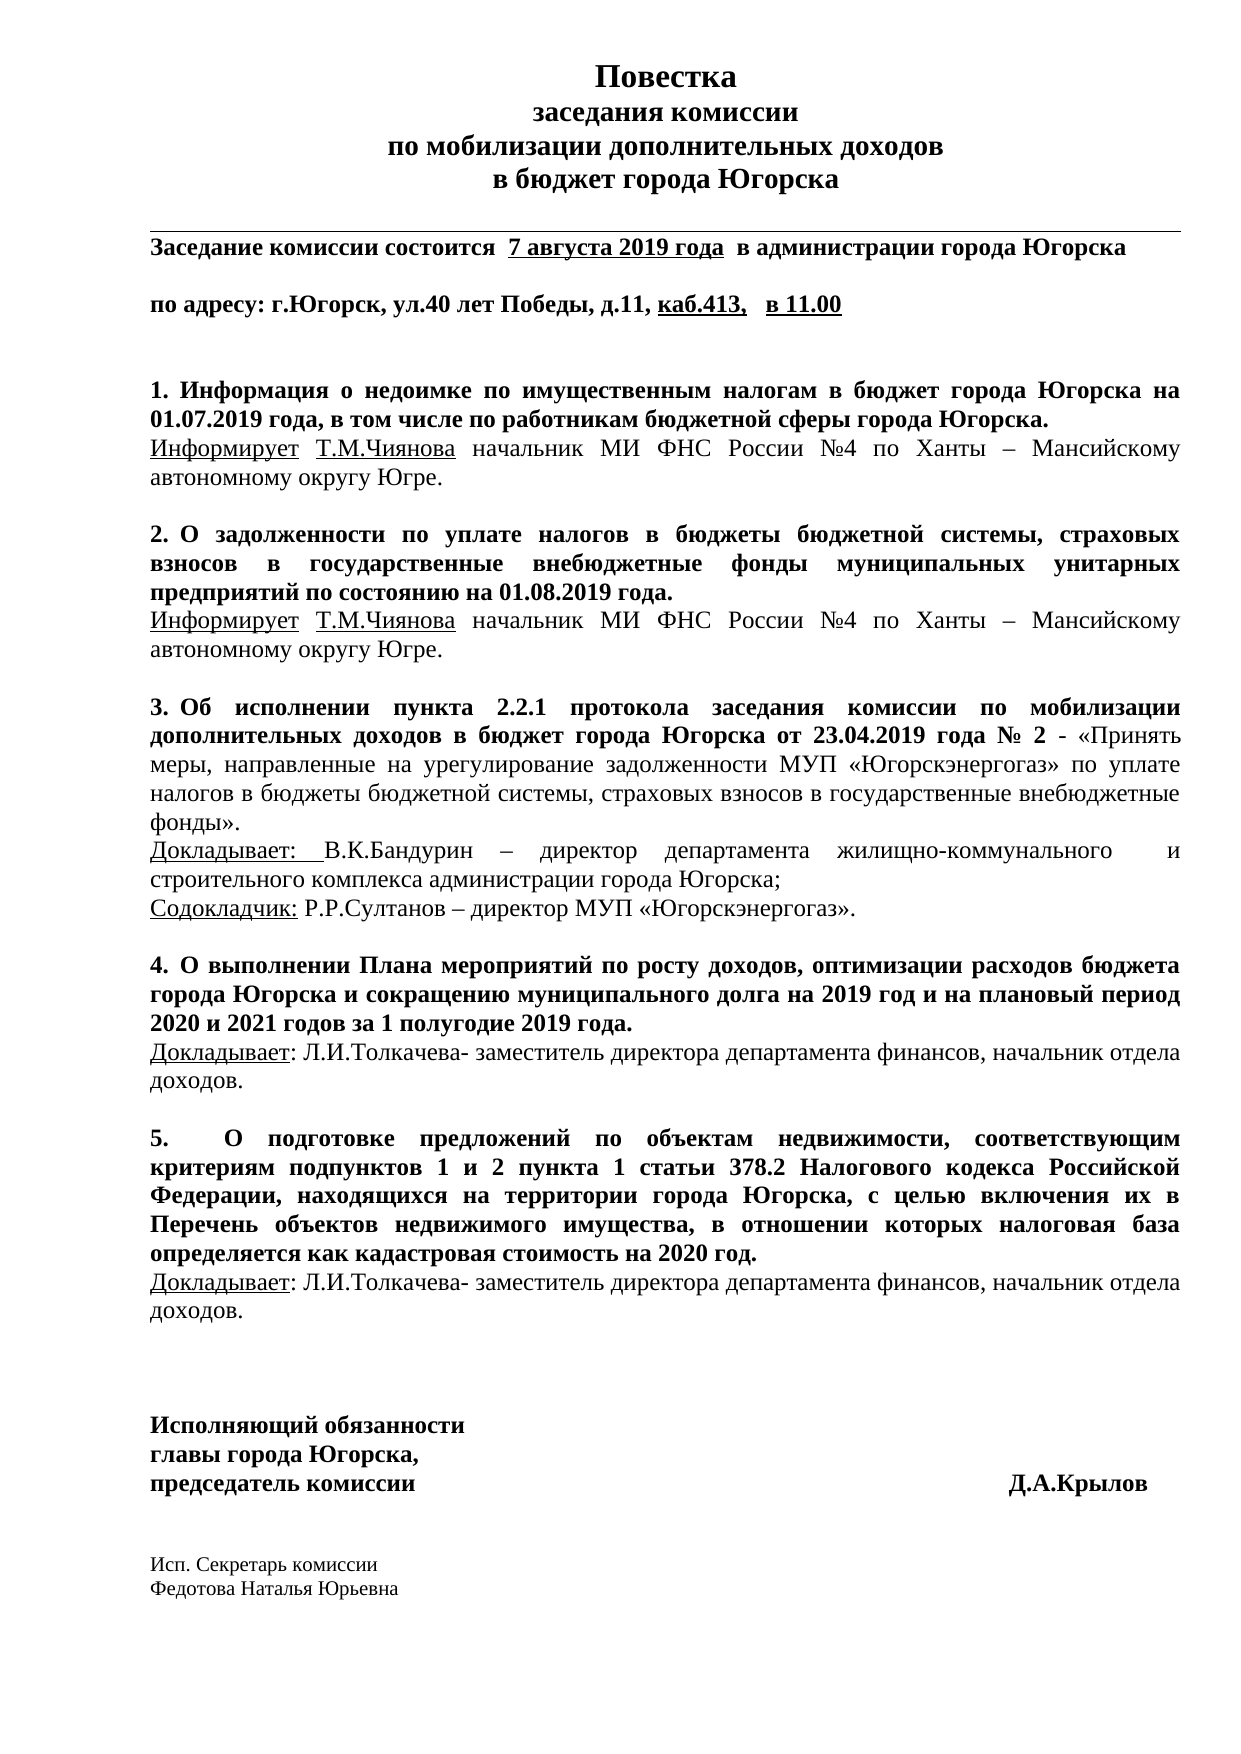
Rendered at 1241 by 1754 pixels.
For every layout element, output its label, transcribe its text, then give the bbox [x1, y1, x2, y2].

list О задолженности по уплате налогов в бюджеты бюджетной системы, страховых взносов в государственные внебюджетные фонды муниципальных унитарных предприятий по состоянию на 01.08.2019 года. [150, 519, 1181, 606]
list Информация о недоимке по имущественным налогам в бюджет города Югорска на 01.07.2019 года, в том числе по работникам бюджетной сферы города Югорска. [150, 376, 1181, 433]
list Об исполнении пункта 2.2.1 протокола заседания комиссии по мобилизации дополнительных доходов в бюджет города Югорска от 23.04.2019 года № 2 - «Принять меры, направленные на урегулирование задолженности МУП «Югорскэнергогаз» по уплате налогов в бюджеты бюджетной системы, страховых взносов в государственные внебюджетные фонды». [150, 692, 1181, 836]
text в бюджет города Югорска [150, 162, 1181, 195]
text Повестка [150, 56, 1181, 94]
text Содокладчик: Р.Р.Султанов – директор МУП «Югорскэнергогаз». [150, 893, 1181, 922]
text Федотова Наталья Юрьевна [150, 1576, 1181, 1600]
text Докладывает: Л.И.Толкачева- заместитель директора департамента финансов, начальник отдела доходов. [150, 1037, 1181, 1094]
list О подготовке предложений по объектам недвижимости, соответствующим критериям подпунктов 1 и 2 пункта 1 статьи 378.2 Налогового кодекса Российской Федерации, находящихся на территории города Югорска, с целью включения их в Перечень объектов недвижимого имущества, в отношении которых налоговая база определяется как кадастровая стоимость на 2020 год. [150, 1123, 1181, 1267]
text по адресу: г.Югорск, ул.40 лет Победы, д.11, каб.413, в 11.00 [150, 289, 1181, 318]
text Информирует Т.М.Чиянова начальник МИ ФНС России №4 по Ханты – Мансийскому автономному округу Югре. [150, 433, 1181, 491]
text заседания комиссии [150, 94, 1181, 128]
text Заседание комиссии состоится 7 августа 2019 года в администрации города Югорска [150, 232, 1181, 261]
text Информирует Т.М.Чиянова начальник МИ ФНС России №4 по Ханты – Мансийскому автономному округу Югре. [150, 606, 1181, 663]
text главы города Югорска, [150, 1439, 1181, 1468]
text Докладывает: В.К.Бандурин – директор департамента жилищно-коммунального и строительного комплекса администрации города Югорска; [150, 836, 1181, 893]
text по мобилизации дополнительных доходов [150, 128, 1181, 162]
text Докладывает: Л.И.Толкачева- заместитель директора департамента финансов, начальник отдела доходов. [150, 1267, 1181, 1324]
text Исполняющий обязанности [150, 1411, 1181, 1439]
text Исп. Секретарь комиссии [150, 1552, 1181, 1576]
text председатель комиссии Д.А.Крылов [150, 1468, 1181, 1497]
list О выполнении Плана мероприятий по росту доходов, оптимизации расходов бюджета города Югорска и сокращению муниципального долга на 2019 год и на плановый период 2020 и 2021 годов за 1 полугодие 2019 года. [150, 951, 1181, 1037]
